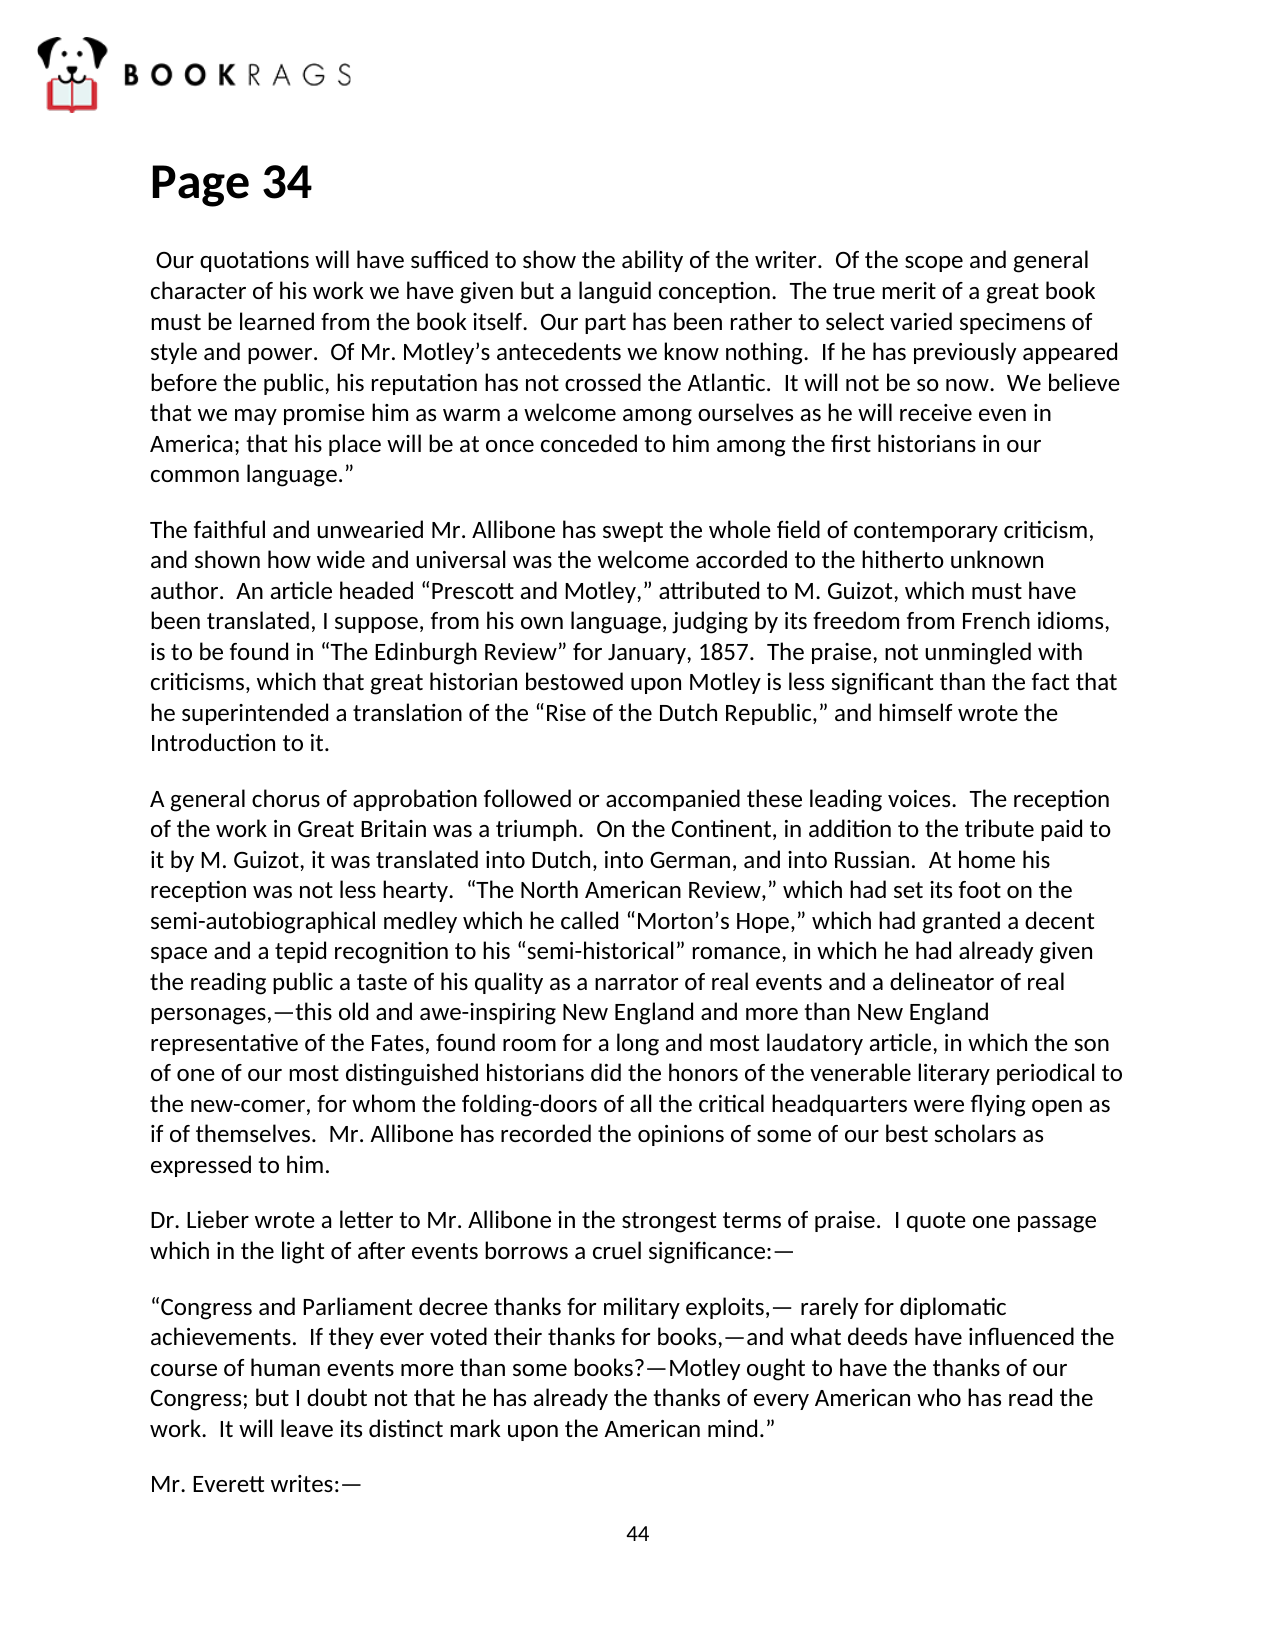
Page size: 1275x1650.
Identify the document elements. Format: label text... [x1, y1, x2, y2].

text The faithful and unwearied Mr. Allibone has swept the whole field of contemporary criticism, and shown how wide and universal was the welcome accorded to the hitherto unknown author. An article headed “Prescott and Motley,” attributed to M. Guizot, which must have been translated, I suppose, from his own language, judging by its freedom from French idioms, is to be found in “The Edinburgh Review” for January, 1857. The praise, not unmingled with criticisms, which that great historian bestowed upon Motley is less significant than the fact that he superintended a translation of the “Rise of the Dutch Republic,” and himself wrote the Introduction to it. [150, 514, 1125, 758]
picture [37, 37, 351, 113]
text Dr. Lieber wrote a letter to Mr. Allibone in the strongest terms of praise. I quote one passage which in the light of after events borrows a cruel significance:—­ [150, 1205, 1125, 1266]
text A general chorus of approbation followed or accompanied these leading voices. The reception of the work in Great Britain was a triumph. On the Continent, in addition to the tribute paid to it by M. Guizot, it was translated into Dutch, into German, and into Russian. At home his reception was not less hearty. “The North American Review,” which had set its foot on the semi-autobiographical medley which he called “Morton’s Hope,” which had granted a decent space and a tepid recognition to his “semi-historical” romance, in which he had already given the reading public a taste of his quality as a narrator of real events and a delineator of real personages,—­this old and awe-inspiring New England and more than New England representative of the Fates, found room for a long and most laudatory article, in which the son of one of our most distinguished historians did the honors of the venerable literary periodical to the new-comer, for whom the folding-doors of all the critical headquarters were flying open as if of themselves. Mr. Allibone has recorded the opinions of some of our best scholars as expressed to him. [150, 783, 1125, 1180]
text Our quotations will have sufficed to show the ability of the writer. Of the scope and general character of his work we have given but a languid conception. The true merit of a great book must be learned from the book itself. Our part has been rather to select varied specimens of style and power. Of Mr. Motley’s antecedents we know nothing. If he has previously appeared before the public, his reputation has not crossed the Atlantic. It will not be so now. We believe that we may promise him as warm a welcome among ourselves as he will receive even in America; that his place will be at once conceded to him among the first historians in our common language.” [150, 244, 1125, 489]
text “Congress and Parliament decree thanks for military exploits,—­ rarely for diplomatic achievements. If they ever voted their thanks for books,—­and what deeds have influenced the course of human events more than some books?—­Motley ought to have the thanks of our Congress; but I doubt not that he has already the thanks of every American who has read the work. It will leave its distinct mark upon the American mind.” [150, 1291, 1125, 1443]
text Page 34 [150, 150, 1125, 211]
text Mr. Everett writes:—­ [150, 1468, 1125, 1499]
